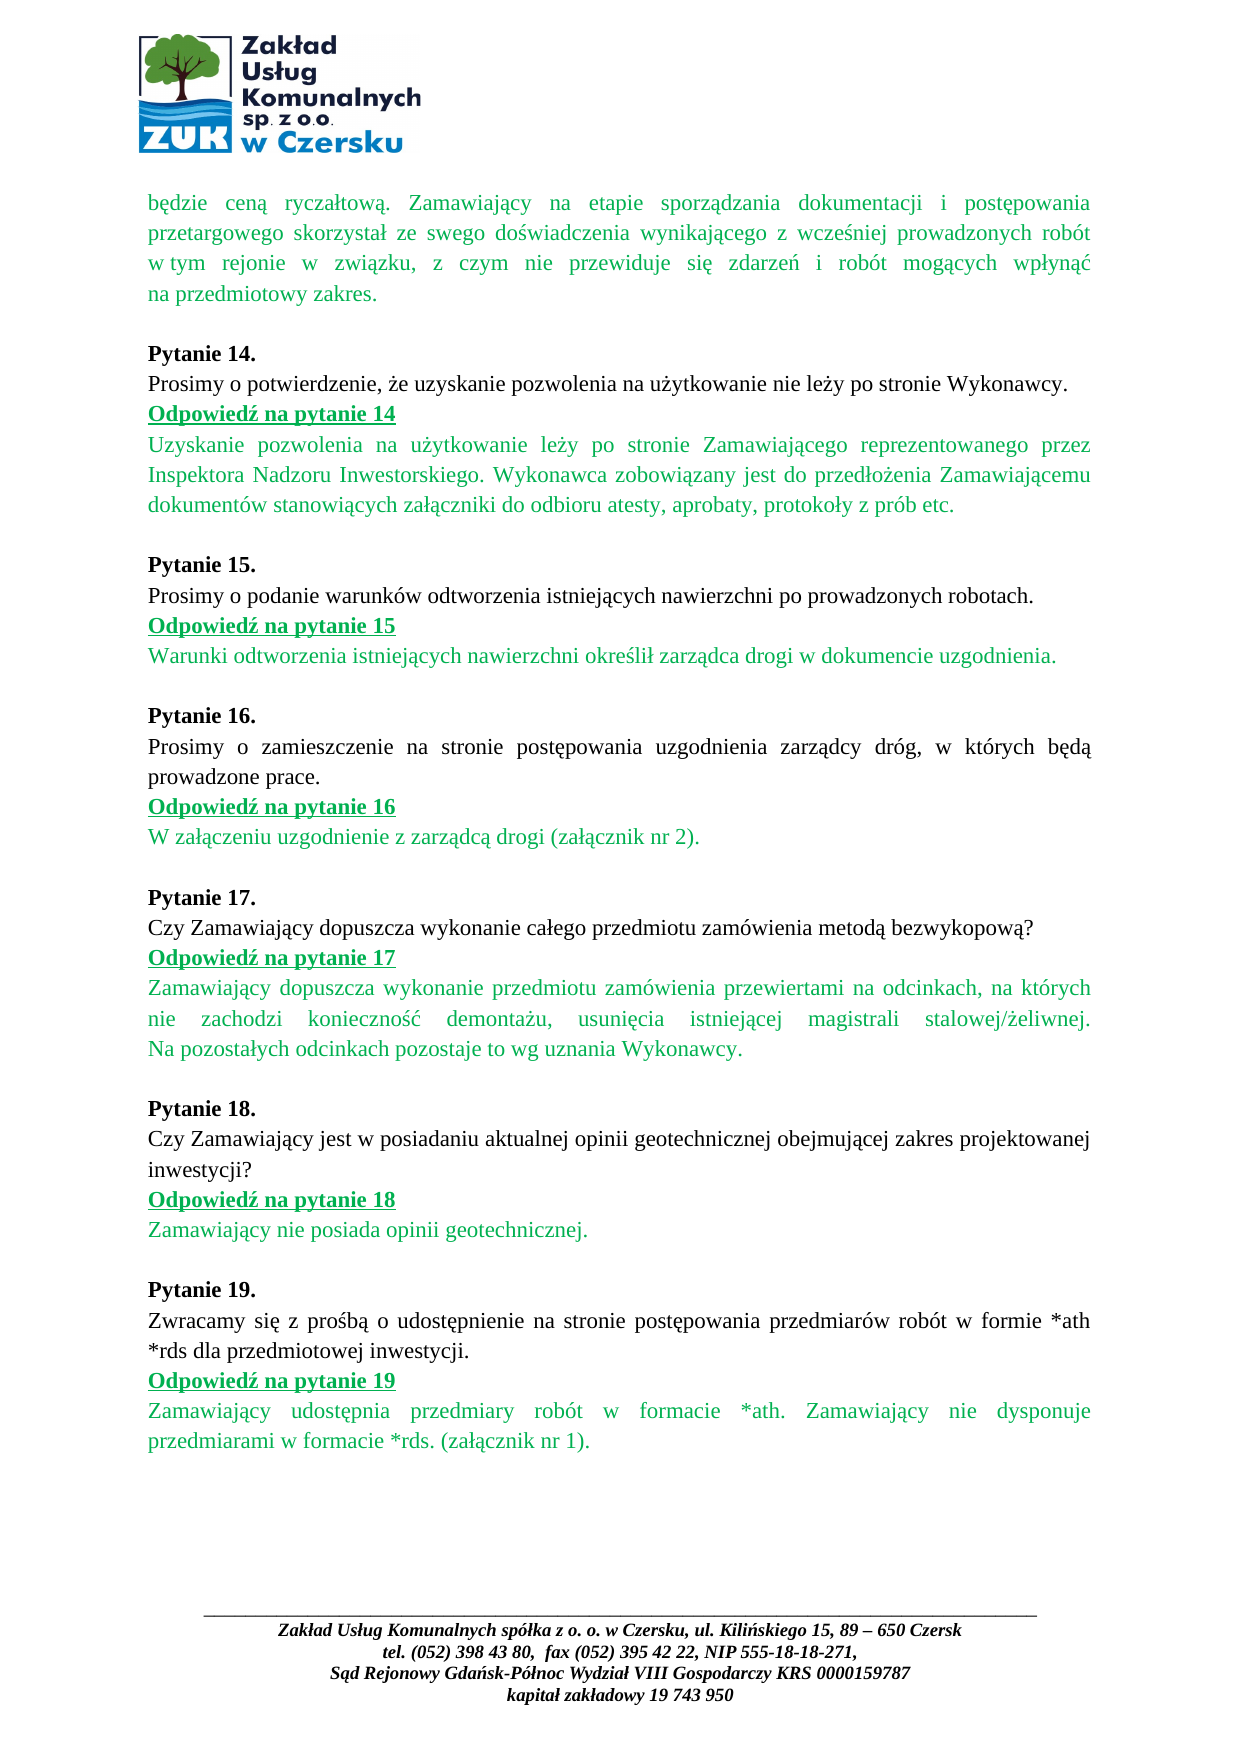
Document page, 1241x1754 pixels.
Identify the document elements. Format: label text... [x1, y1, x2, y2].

text Pytanie 19. [148, 1277, 1092, 1303]
text będzie ceną ryczałtową. Zamawiający na etapie sporządzania dokumentacji i postępowania przetargowego skorzystał ze swego doświadczenia wynikającego z wcześniej prowadzonych robót w tym rejonie w związku, z czym nie przewiduje się zdarzeń i robót mogących wpłynąć na przedmiotowy zakres. [148, 189, 1092, 306]
text Odpowiedź na pytanie 18 [148, 1186, 1092, 1212]
text Pytanie 18. [148, 1095, 1092, 1122]
text Warunki odtworzenia istniejących nawierzchni określił zarządca drogi w dokumencie uzgodnienia. [148, 642, 1092, 668]
text Czy Zamawiający jest w posiadaniu aktualnej opinii geotechnicznej obejmującej zakres projektowanej inwestycji? [148, 1126, 1092, 1182]
text Pytanie 15. [148, 552, 1092, 578]
text Zamawiający nie posiada opinii geotechnicznej. [148, 1216, 1092, 1242]
picture [137, 34, 421, 153]
text Odpowiedź na pytanie 17 [148, 944, 1092, 971]
text Zamawiający udostępnia przedmiary robót w formacie *ath. Zamawiający nie dysponuje przedmiarami w formacie *rds. (załącznik nr 1). [148, 1397, 1092, 1454]
text Prosimy o potwierdzenie, że uzyskanie pozwolenia na użytkowanie nie leży po stronie Wykonawcy. [148, 370, 1092, 397]
text Pytanie 16. [148, 703, 1092, 729]
text Pytanie 14. [148, 340, 1092, 366]
text Zamawiający dopuszcza wykonanie przedmiotu zamówienia przewiertami na odcinkach, na których nie zachodzi konieczność demontażu, usunięcia istniejącej magistrali stalowej/żeliwnej. Na pozostałych odcinkach pozostaje to wg uznania Wykonawcy. [148, 974, 1092, 1061]
text Odpowiedź na pytanie 16 [148, 793, 1092, 819]
text Odpowiedź na pytanie 15 [148, 612, 1092, 638]
text W załączeniu uzgodnienie z zarządcą drogi (załącznik nr 2). [148, 823, 1092, 850]
text Pytanie 17. [148, 884, 1092, 910]
text Odpowiedź na pytanie 14 [148, 401, 1092, 427]
text Zwracamy się z prośbą o udostępnienie na stronie postępowania przedmiarów robót w formie *ath *rds dla przedmiotowej inwestycji. [148, 1307, 1092, 1363]
text Czy Zamawiający dopuszcza wykonanie całego przedmiotu zamówienia metodą bezwykopową? [148, 914, 1092, 940]
text Prosimy o podanie warunków odtworzenia istniejących nawierzchni po prowadzonych robotach. [148, 582, 1092, 608]
text Odpowiedź na pytanie 19 [148, 1367, 1092, 1393]
text Uzyskanie pozwolenia na użytkowanie leży po stronie Zamawiającego reprezentowanego przez Inspektora Nadzoru Inwestorskiego. Wykonawca zobowiązany jest do przedłożenia Zamawiającemu dokumentów stanowiących załączniki do odbioru atesty, aprobaty, protokoły z prób etc. [148, 431, 1092, 517]
text Prosimy o zamieszczenie na stronie postępowania uzgodnienia zarządcy dróg, w których będą prowadzone prace. [148, 733, 1092, 789]
